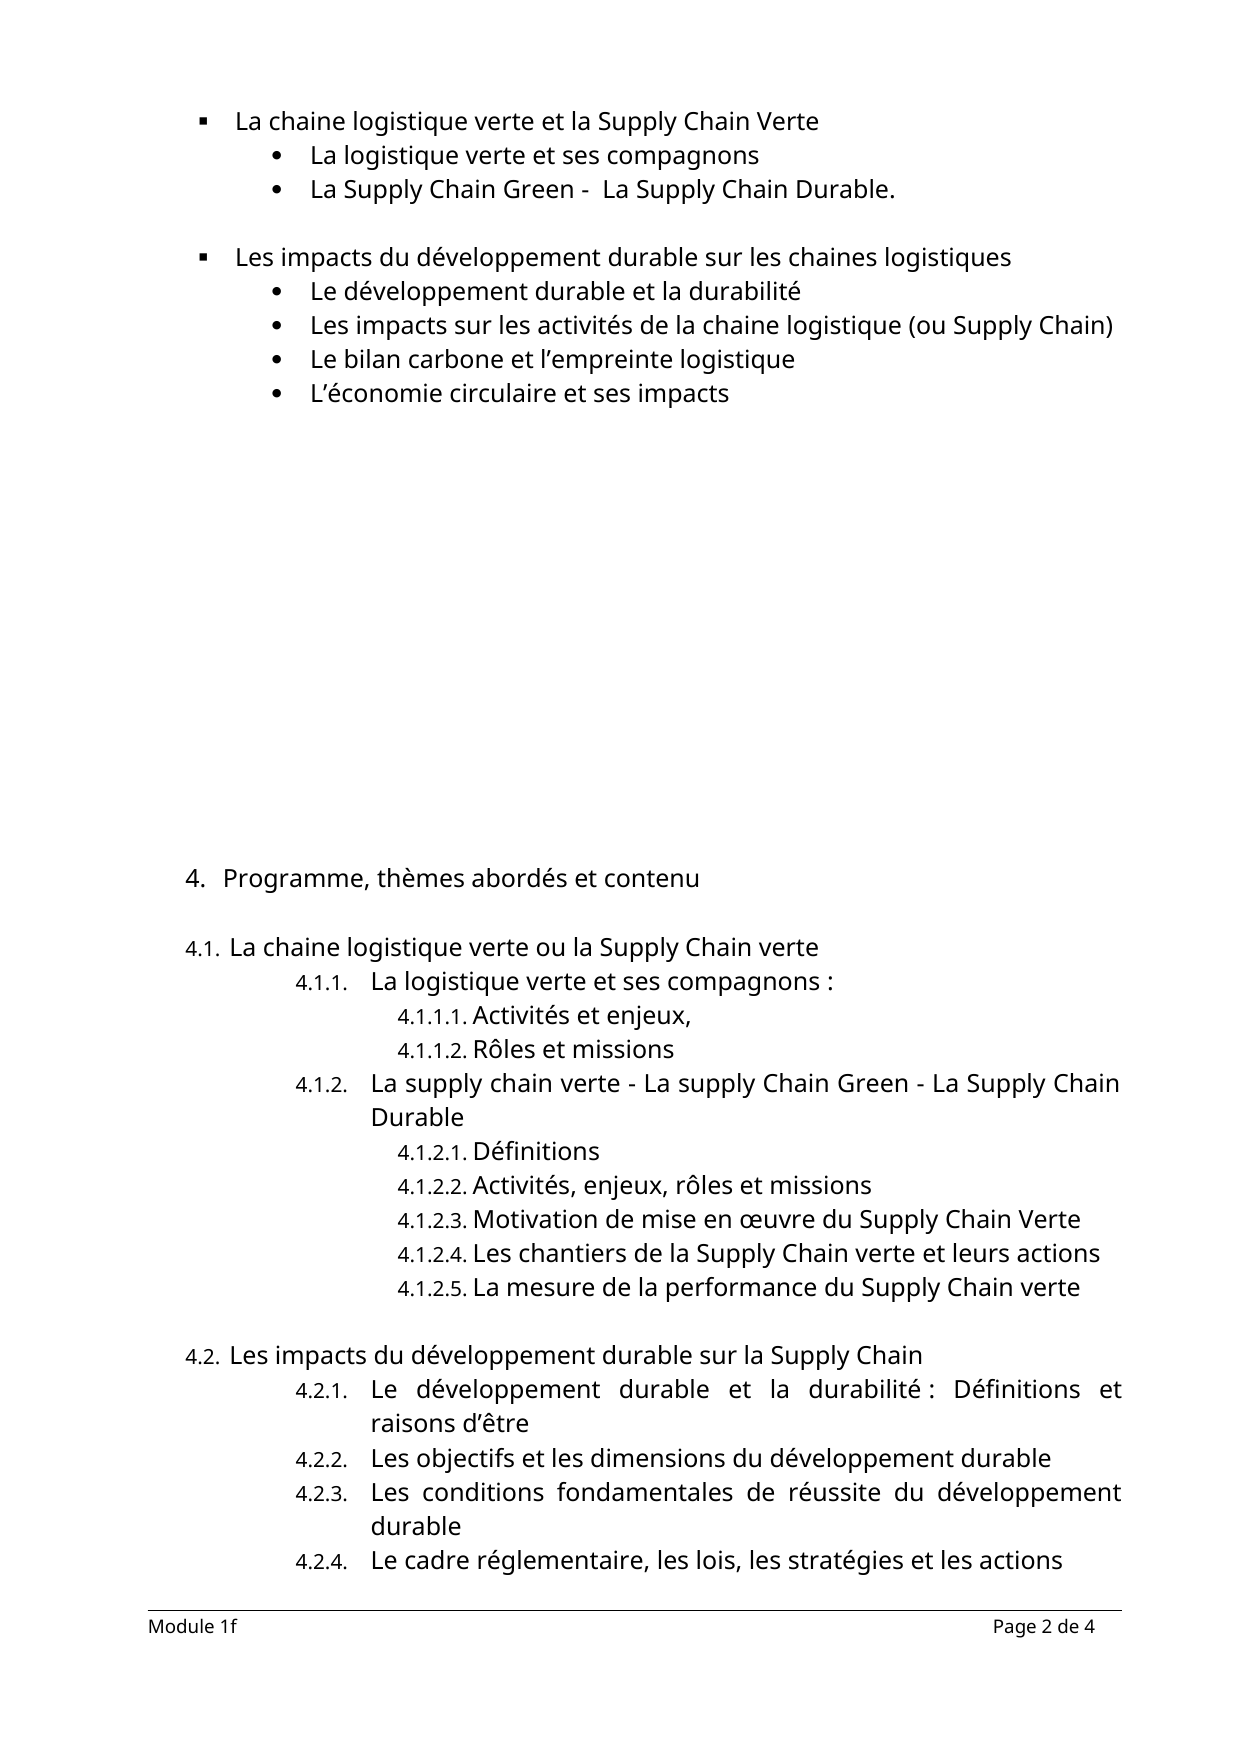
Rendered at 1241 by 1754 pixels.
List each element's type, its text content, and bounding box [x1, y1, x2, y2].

list La supply chain verte - La supply Chain Green - La Supply Chain Durable [295, 1066, 1122, 1134]
list Définitions [397, 1134, 1122, 1168]
list Les impacts du développement durable sur la Supply Chain [185, 1338, 1122, 1372]
list La chaine logistique verte et la Supply Chain Verte [197, 103, 1122, 137]
list Activités, enjeux, rôles et missions [397, 1168, 1122, 1202]
list Les impacts du développement durable sur les chaines logistiques [197, 240, 1122, 274]
list Le développement durable et la durabilité [272, 274, 1122, 308]
list La mesure de la performance du Supply Chain verte [397, 1270, 1122, 1304]
list Rôles et missions [397, 1031, 1122, 1066]
list Activités et enjeux, [397, 997, 1122, 1031]
list La chaine logistique verte ou la Supply Chain verte [185, 929, 1122, 963]
list Les impacts sur les activités de la chaine logistique (ou Supply Chain) [272, 308, 1122, 342]
list La logistique verte et ses compagnons : [295, 963, 1122, 997]
list Programme, thèmes abordés et contenu [185, 861, 1122, 895]
list La logistique verte et ses compagnons [272, 137, 1122, 172]
list L’économie circulaire et ses impacts [272, 376, 1122, 410]
list Les chantiers de la Supply Chain verte et leurs actions [397, 1236, 1122, 1270]
list Les conditions fondamentales de réussite du développement durable [295, 1474, 1122, 1542]
list Le bilan carbone et l’empreinte logistique [272, 342, 1122, 376]
list Le cadre réglementaire, les lois, les stratégies et les actions [295, 1542, 1122, 1576]
list Les objectifs et les dimensions du développement durable [295, 1440, 1122, 1474]
list La Supply Chain Green - La Supply Chain Durable. [272, 172, 1122, 206]
list Motivation de mise en œuvre du Supply Chain Verte [397, 1202, 1122, 1236]
list Le développement durable et la durabilité : Définitions et raisons d’être [295, 1372, 1122, 1440]
